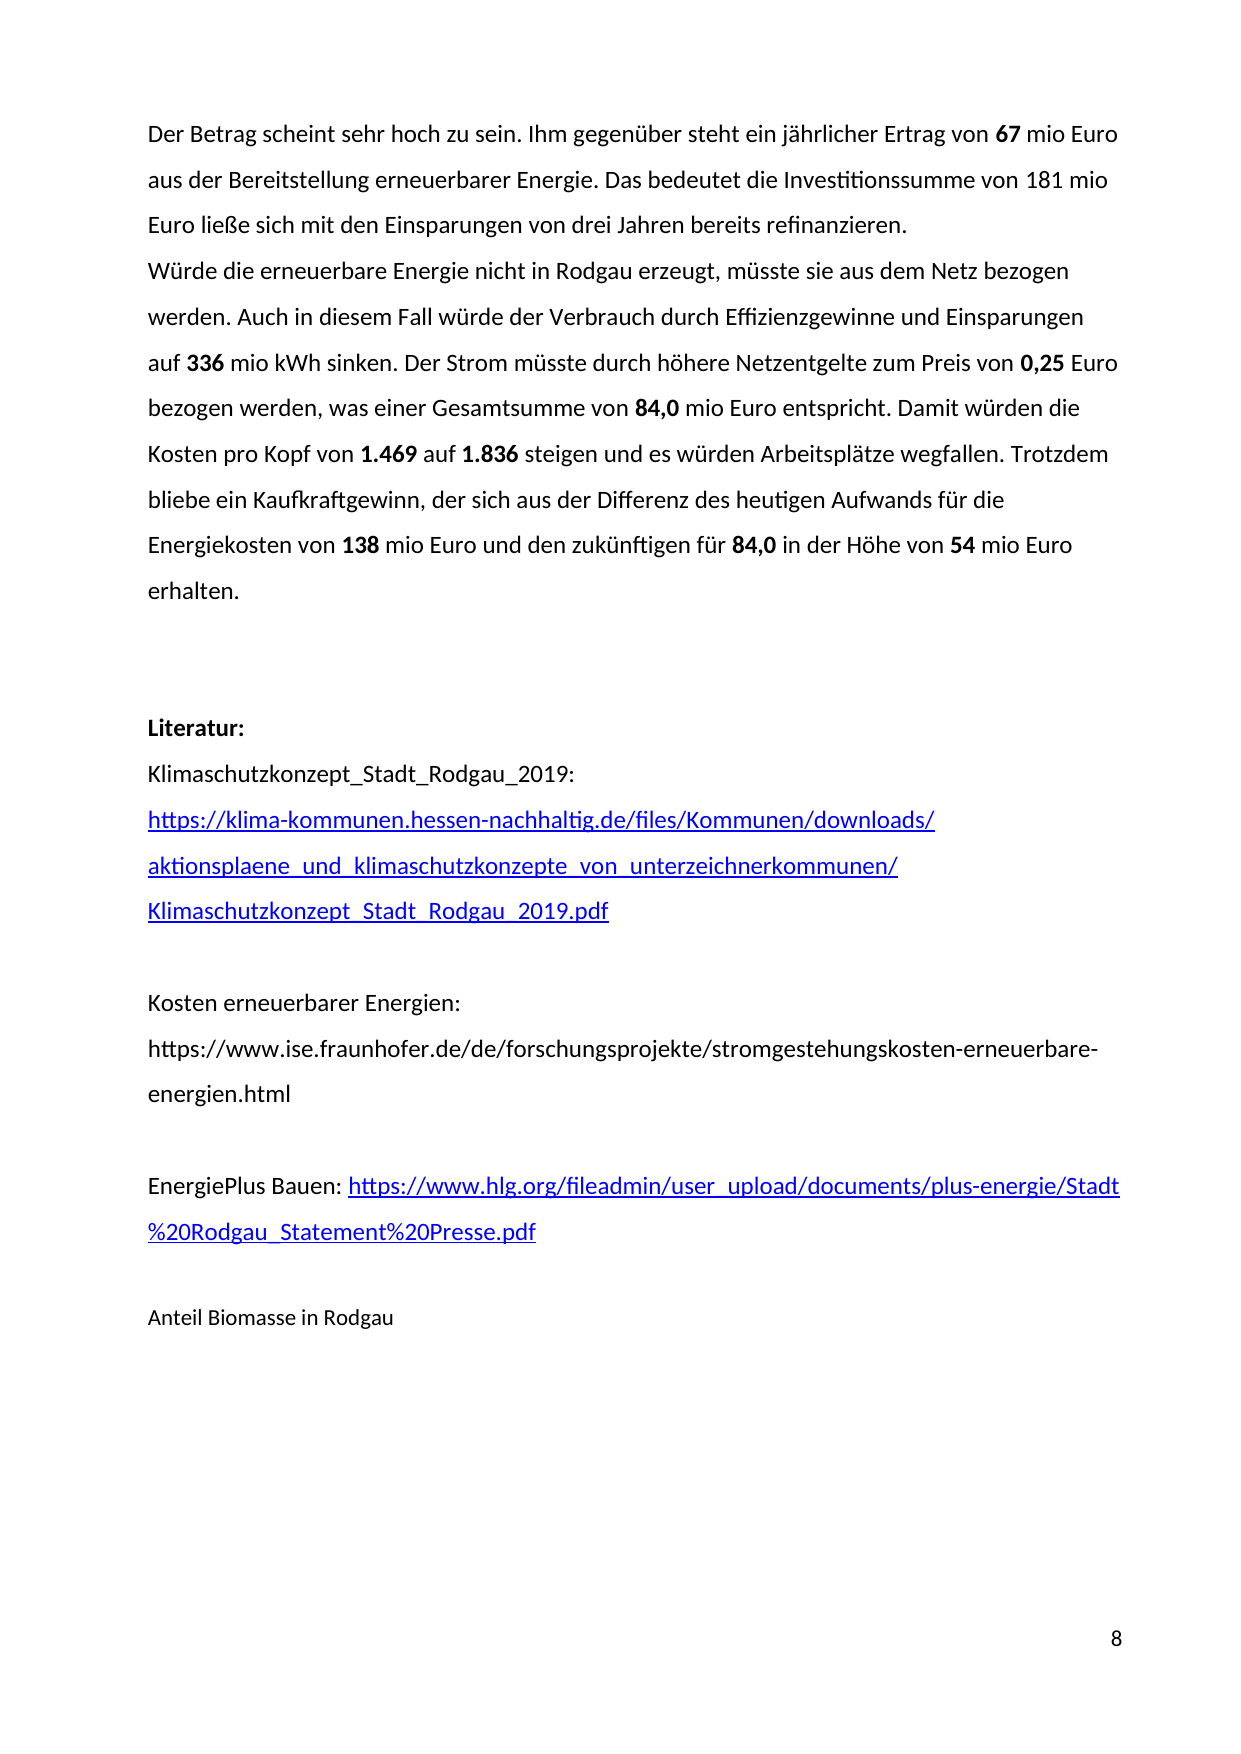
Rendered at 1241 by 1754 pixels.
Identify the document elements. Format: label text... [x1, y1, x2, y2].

text Anteil Biomasse in Rodgau [148, 1303, 1122, 1331]
text EnergiePlus Bauen: https://www.hlg.org/fileadmin/user_upload/documents/plus-energie/Stadt%20Rodgau_Statement%20Presse.pdf [148, 1170, 1122, 1246]
text Literatur: [148, 713, 1122, 743]
text Kosten erneuerbarer Energien: https://www.ise.fraunhofer.de/de/forschungsprojekte/stromgestehungskosten-erneuerbare-energien.html [148, 987, 1122, 1109]
text Klimaschutzkonzept_Stadt_Rodgau_2019: https://klima-kommunen.hessen-nachhaltig.de/files/Kommunen/downloads/aktionsplaene_und_klimaschutzkonzepte_von_unterzeichnerkommunen/Klimaschutzkonzept_Stadt_Rodgau_2019.pdf [148, 758, 1122, 926]
text Würde die erneuerbare Energie nicht in Rodgau erzeugt, müsste sie aus dem Netz bezogen werden. Auch in diesem Fall würde der Verbrauch durch Effizienzgewinne und Einsparungen auf 336 mio kWh sinken. Der Strom müsste durch höhere Netzentgelte zum Preis von 0,25 Euro bezogen werden, was einer Gesamtsumme von 84,0 mio Euro entspricht. Damit würden die Kosten pro Kopf von 1.469 auf 1.836 steigen und es würden Arbeitsplätze wegfallen. Trotzdem bliebe ein Kaufkraftgewinn, der sich aus der Differenz des heutigen Aufwands für die Energiekosten von 138 mio Euro und den zukünftigen für 84,0 in der Höhe von 54 mio Euro erhalten. [148, 255, 1122, 606]
text Der Betrag scheint sehr hoch zu sein. Ihm gegenüber steht ein jährlicher Ertrag von 67 mio Euro aus der Bereitstellung erneuerbarer Energie. Das bedeutet die Investitionssumme von 181 mio Euro ließe sich mit den Einsparungen von drei Jahren bereits refinanzieren. [148, 118, 1122, 240]
